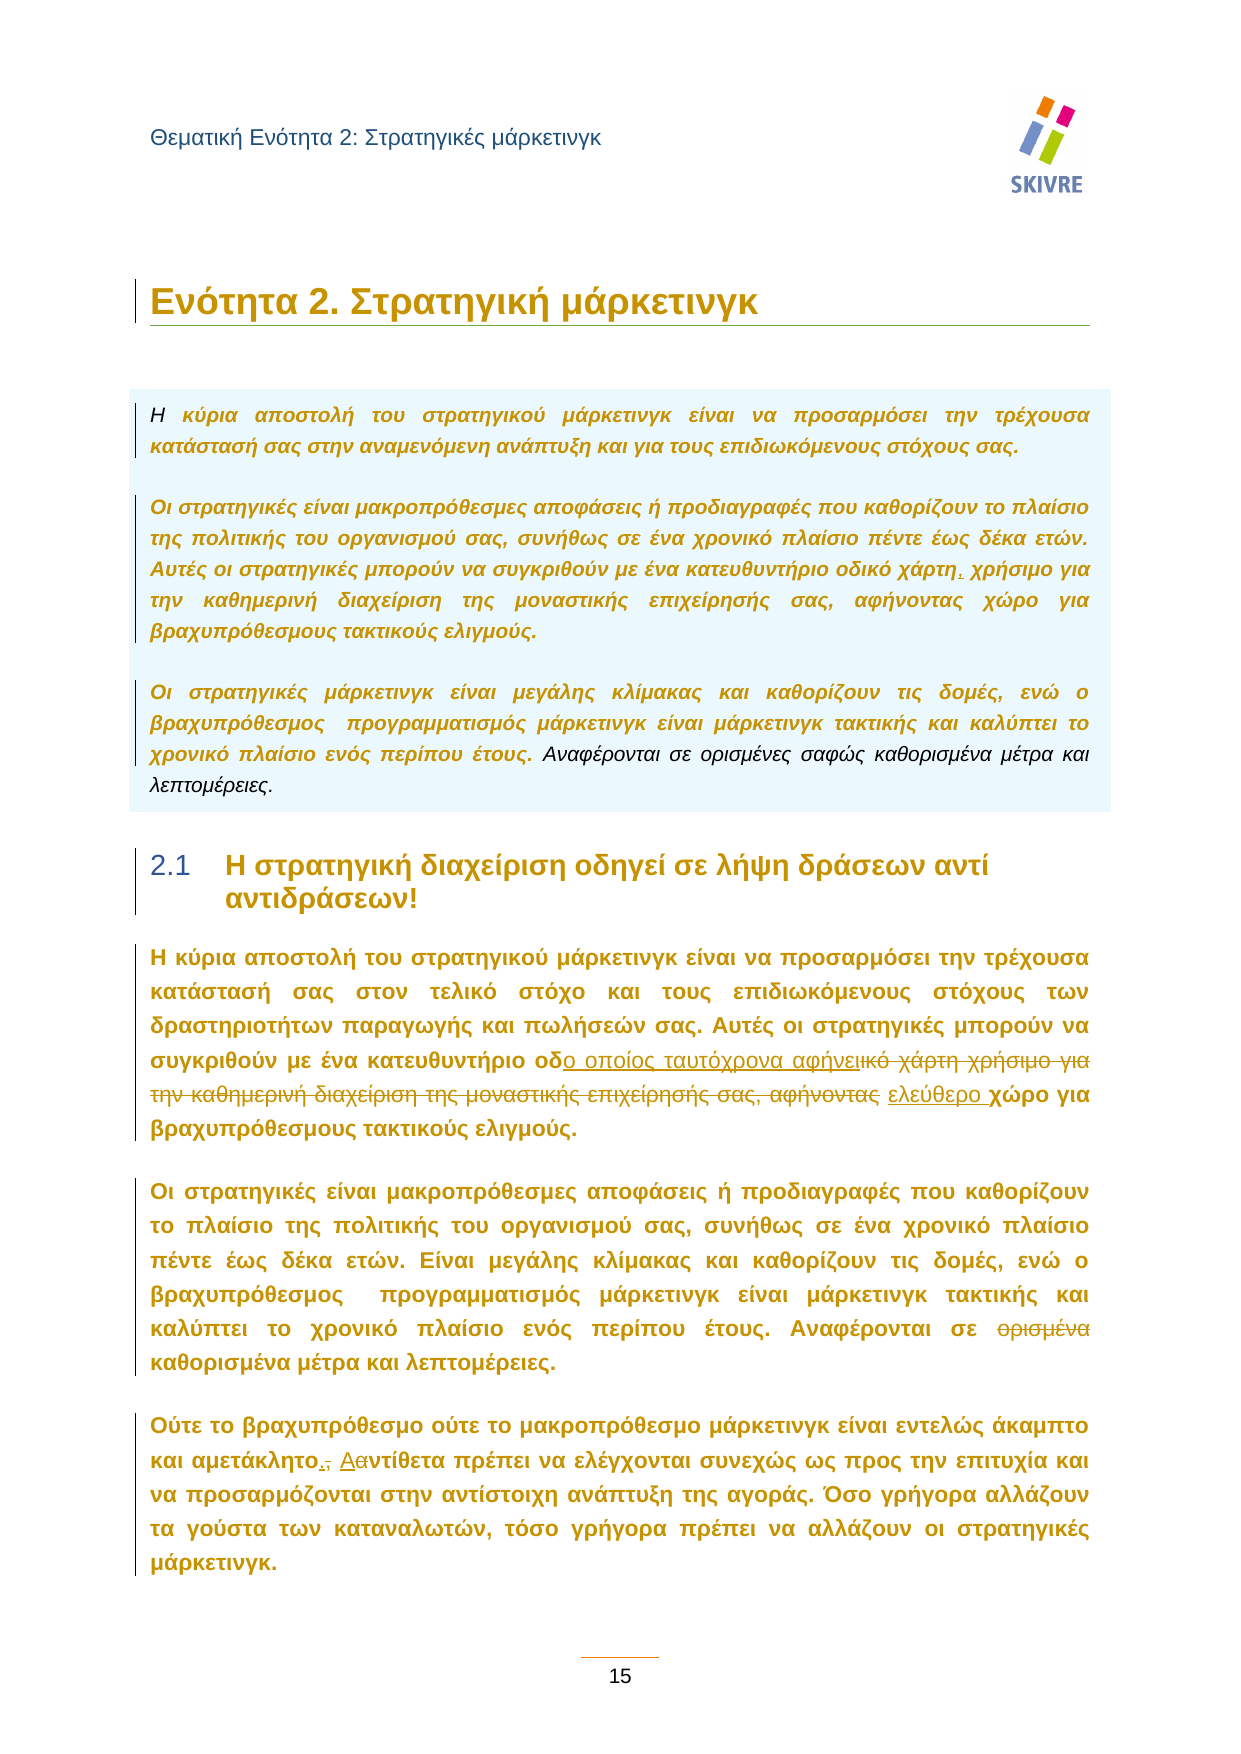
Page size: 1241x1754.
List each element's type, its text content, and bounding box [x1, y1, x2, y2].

text Η κύρια αποστολή του στρατηγικού μάρκετινγκ είναι να προσαρμόσει την τρέχουσα κατάστασή σας στον τελικό στόχο και τους επιδιωκόμενους στόχους των δραστηριοτήτων παραγωγής και πωλήσεών σας. Αυτές οι στρατηγικές μπορούν να συγκριθούν με ένα κατευθυντήριο οδ χώρο για βραχυπρόθεσμους τακτικούς ελιγμούς. [150, 944, 1090, 1141]
text Οι στρατηγικές είναι μακροπρόθεσμες αποφάσεις ή προδιαγραφές που καθορίζουν το πλαίσιο της πολιτικής του οργανισμού σας, συνήθως σε ένα χρονικό πλαίσιο πέντε έως δέκα ετών. Αυτές οι στρατηγικές μπορούν να συγκριθούν με ένα κατευθυντήριο οδικό χάρτη χρήσιμο για την καθημερινή διαχείριση της μοναστικής επιχείρησής σας, αφήνοντας χώρο για βραχυπρόθεσμους τακτικούς ελιγμούς. [142, 480, 1098, 643]
picture [1005, 87, 1089, 199]
text Οι στρατηγικές μάρκετινγκ είναι μεγάλης κλίμακας και καθορίζουν τις δομές, ενώ ο βραχυπρόθεσμος προγραμματισμός μάρκετινγκ είναι μάρκετινγκ τακτικής και καλύπτει το χρονικό πλαίσιο ενός περίπου έτους. Αναφέρονται σε ορισμένες σαφώς καθορισμένα μέτρα και λεπτομέρειες. [142, 665, 1098, 799]
text Ούτε το βραχυπρόθεσμο ούτε το μακροπρόθεσμο μάρκετινγκ είναι εντελώς άκαμπτο και αμετάκλητο ντίθετα πρέπει να ελέγχονται συνεχώς ως προς την επιτυχία και να προσαρμόζονται στην αντίστοιχη ανάπτυξη της αγοράς. Όσο γρήγορα αλλάζουν τα γούστα των καταναλωτών, τόσο γρήγορα πρέπει να αλλάζουν οι στρατηγικές μάρκετινγκ. [150, 1412, 1090, 1576]
subtitle Ενότητα 2. Στρατηγική μάρκετινγκ [150, 279, 1090, 325]
text Η κύρια αποστολή του στρατηγικού μάρκετινγκ είναι να προσαρμόσει την τρέχουσα κατάστασή σας στην αναμενόμενη ανάπτυξη και για τους επιδιωκόμενους στόχους σας. [142, 401, 1098, 458]
text Οι στρατηγικές είναι μακροπρόθεσμες αποφάσεις ή προδιαγραφές που καθορίζουν το πλαίσιο της πολιτικής του οργανισμού σας, συνήθως σε ένα χρονικό πλαίσιο πέντε έως δέκα ετών. Είναι μεγάλης κλίμακας και καθορίζουν τις δομές, ενώ ο βραχυπρόθεσμος προγραμματισμός μάρκετινγκ είναι μάρκετινγκ τακτικής και καλύπτει το χρονικό πλαίσιο ενός περίπου έτους. Αναφέρονται σε καθορισμένα μέτρα και λεπτομέρειες. [150, 1178, 1090, 1376]
subtitle Η στρατηγική διαχείριση οδηγεί σε λήψη δράσεων αντί αντιδράσεων! [150, 848, 1090, 915]
